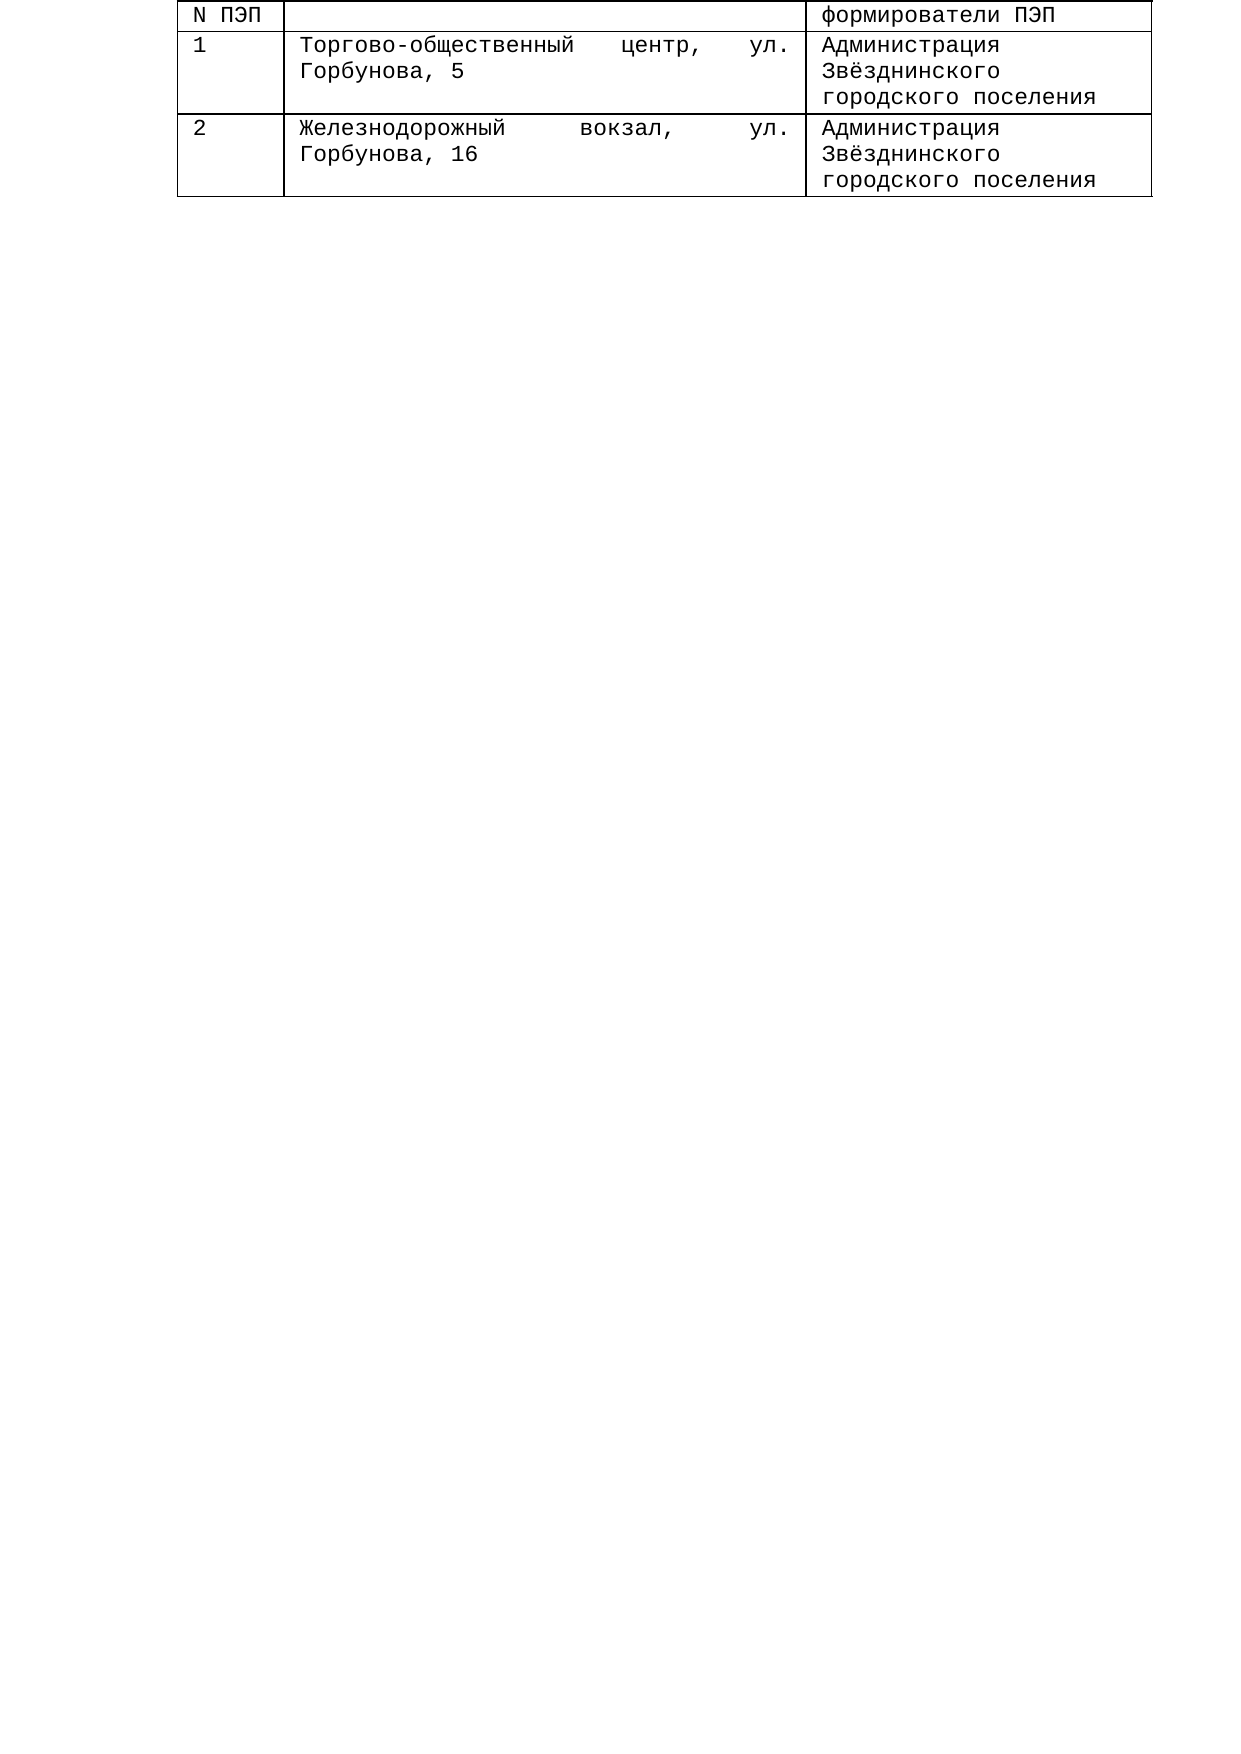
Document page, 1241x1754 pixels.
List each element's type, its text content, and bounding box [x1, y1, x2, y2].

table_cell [807, 2, 1151, 31]
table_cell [285, 2, 805, 31]
table_cell Администрация Звёзднинского городского поселения [807, 32, 1151, 113]
table_cell Железнодорожный вокзал, ул. Горбунова, 16 [285, 115, 805, 196]
table_cell 2 [178, 115, 283, 196]
table_cell Администрация Звёзднинского городского поселения [807, 115, 1151, 196]
table_cell Усл. N ПЭП [178, 2, 283, 31]
table_cell Торгово-общественный центр, ул. Горбунова, 5 [285, 32, 805, 113]
table_cell 1 [178, 32, 283, 113]
